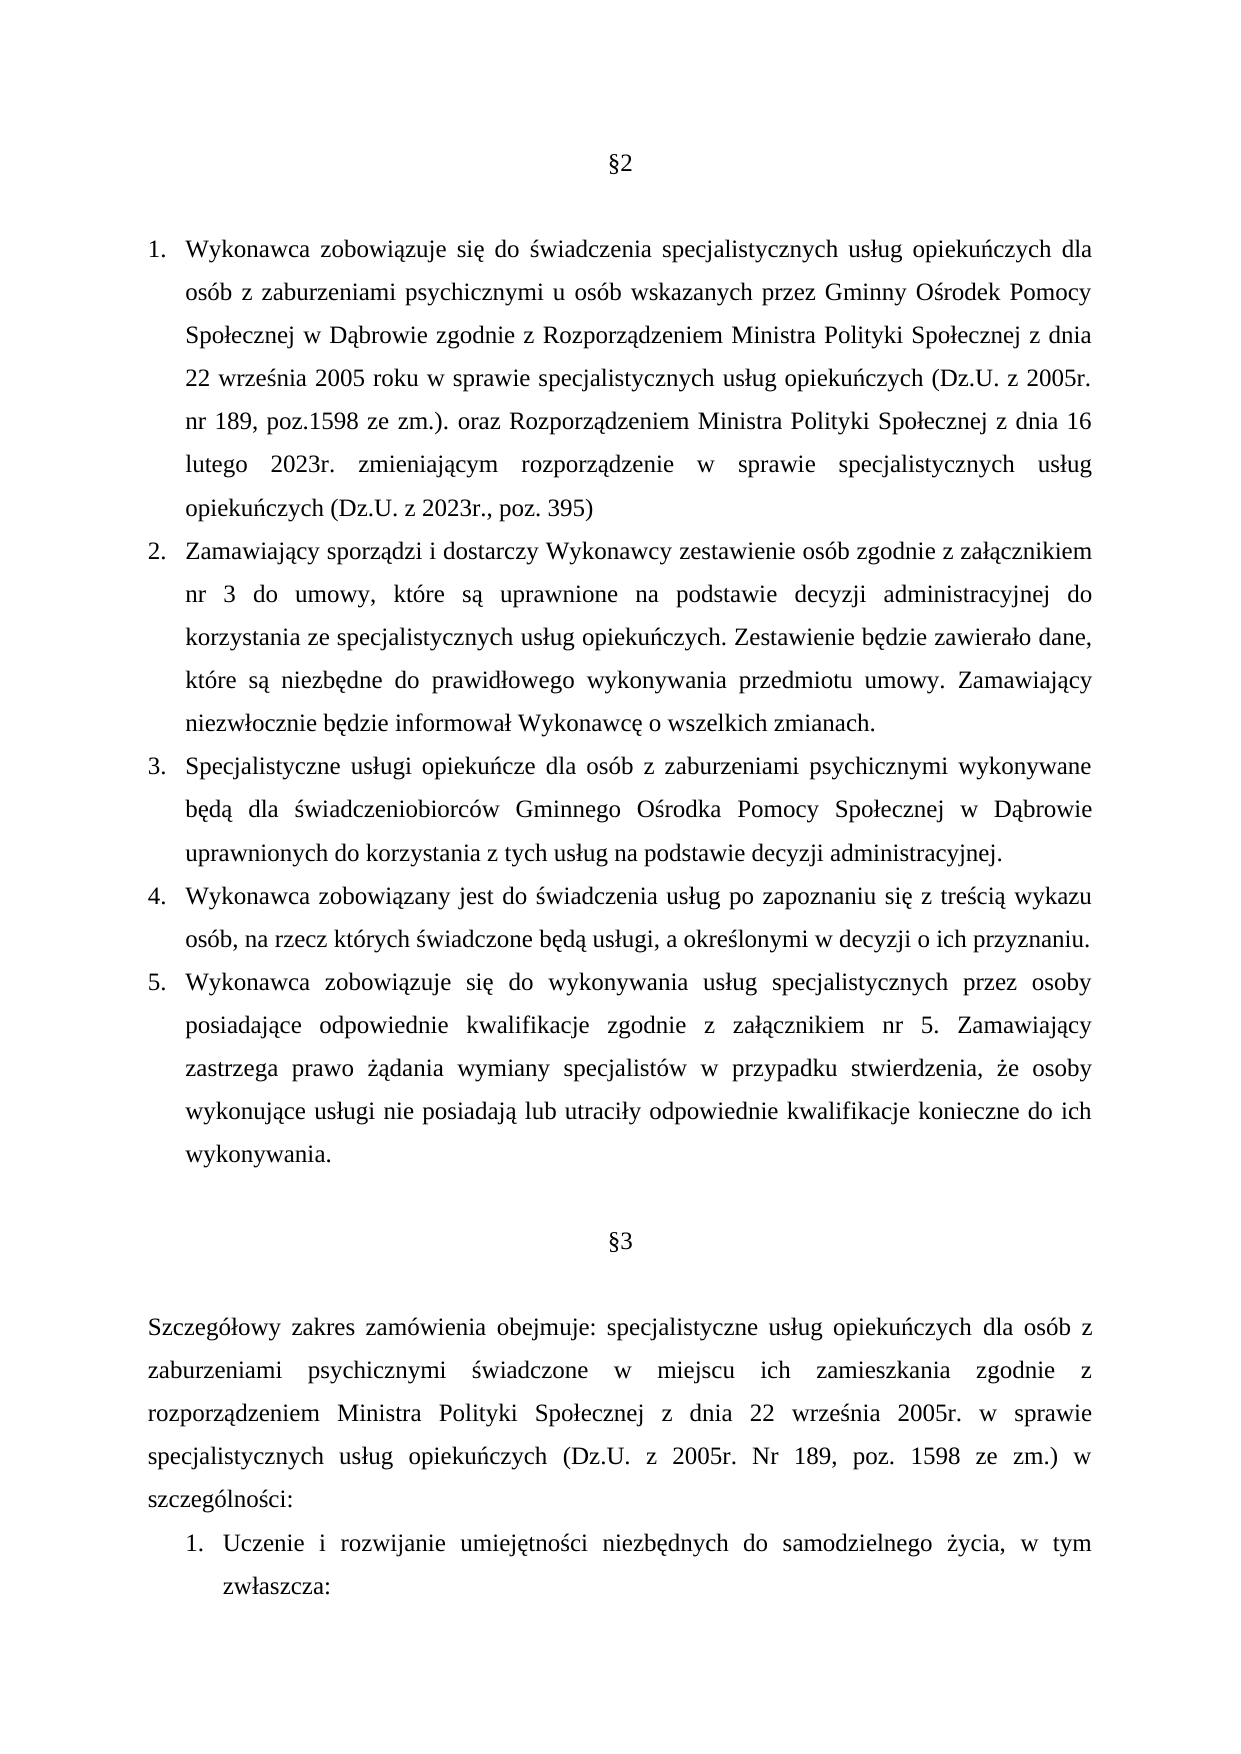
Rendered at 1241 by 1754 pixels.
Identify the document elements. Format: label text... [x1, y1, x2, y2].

list Wykonawca zobowiązuje się do wykonywania usług specjalistycznych przez osoby posiadające odpowiednie kwalifikacje zgodnie z załącznikiem nr 5. Zamawiający zastrzega prawo żądania wymiany specjalistów w przypadku stwierdzenia, że osoby wykonujące usługi nie posiadają lub utraciły odpowiednie kwalifikacje konieczne do ich wykonywania. [148, 967, 1093, 1168]
list Wykonawca zobowiązuje się do świadczenia specjalistycznych usług opiekuńczych dla osób z zaburzeniami psychicznymi u osób wskazanych przez Gminny Ośrodek Pomocy Społecznej w Dąbrowie zgodnie z Rozporządzeniem Ministra Polityki Społecznej z dnia 22 września 2005 roku w sprawie specjalistycznych usług opiekuńczych (Dz.U. z 2005r. nr 189, poz.1598 ze zm.). oraz Rozporządzeniem Ministra Polityki Społecznej z dnia 16 lutego 2023r. zmieniającym rozporządzenie w sprawie specjalistycznych usług opiekuńczych (Dz.U. z 2023r., poz. 395) [148, 234, 1093, 521]
list Zamawiający sporządzi i dostarczy Wykonawcy zestawienie osób zgodnie z załącznikiem nr 3 do umowy, które są uprawnione na podstawie decyzji administracyjnej do korzystania ze specjalistycznych usług opiekuńczych. Zestawienie będzie zawierało dane, które są niezbędne do prawidłowego wykonywania przedmiotu umowy. Zamawiający niezwłocznie będzie informował Wykonawcę o wszelkich zmianach. [148, 536, 1093, 737]
list Specjalistyczne usługi opiekuńcze dla osób z zaburzeniami psychicznymi wykonywane będą dla świadczeniobiorców Gminnego Ośrodka Pomocy Społecznej w Dąbrowie uprawnionych do korzystania z tych usług na podstawie decyzji administracyjnej. [148, 751, 1093, 866]
text §2 [148, 148, 1093, 176]
list Uczenie i rozwijanie umiejętności niezbędnych do samodzielnego życia, w tym zwłaszcza: [185, 1528, 1093, 1599]
list Wykonawca zobowiązany jest do świadczenia usług po zapoznaniu się z treścią wykazu osób, na rzecz których świadczone będą usługi, a określonymi w decyzji o ich przyznaniu. [148, 881, 1093, 953]
text Szczegółowy zakres zamówienia obejmuje: specjalistyczne usług opiekuńczych dla osób z zaburzeniami psychicznymi świadczone w miejscu ich zamieszkania zgodnie z rozporządzeniem Ministra Polityki Społecznej z dnia 22 września 2005r. w sprawie specjalistycznych usług opiekuńczych (Dz.U. z 2005r. Nr 189, poz. 1598 ze zm.) w szczególności: [148, 1312, 1093, 1513]
text §3 [148, 1226, 1093, 1254]
